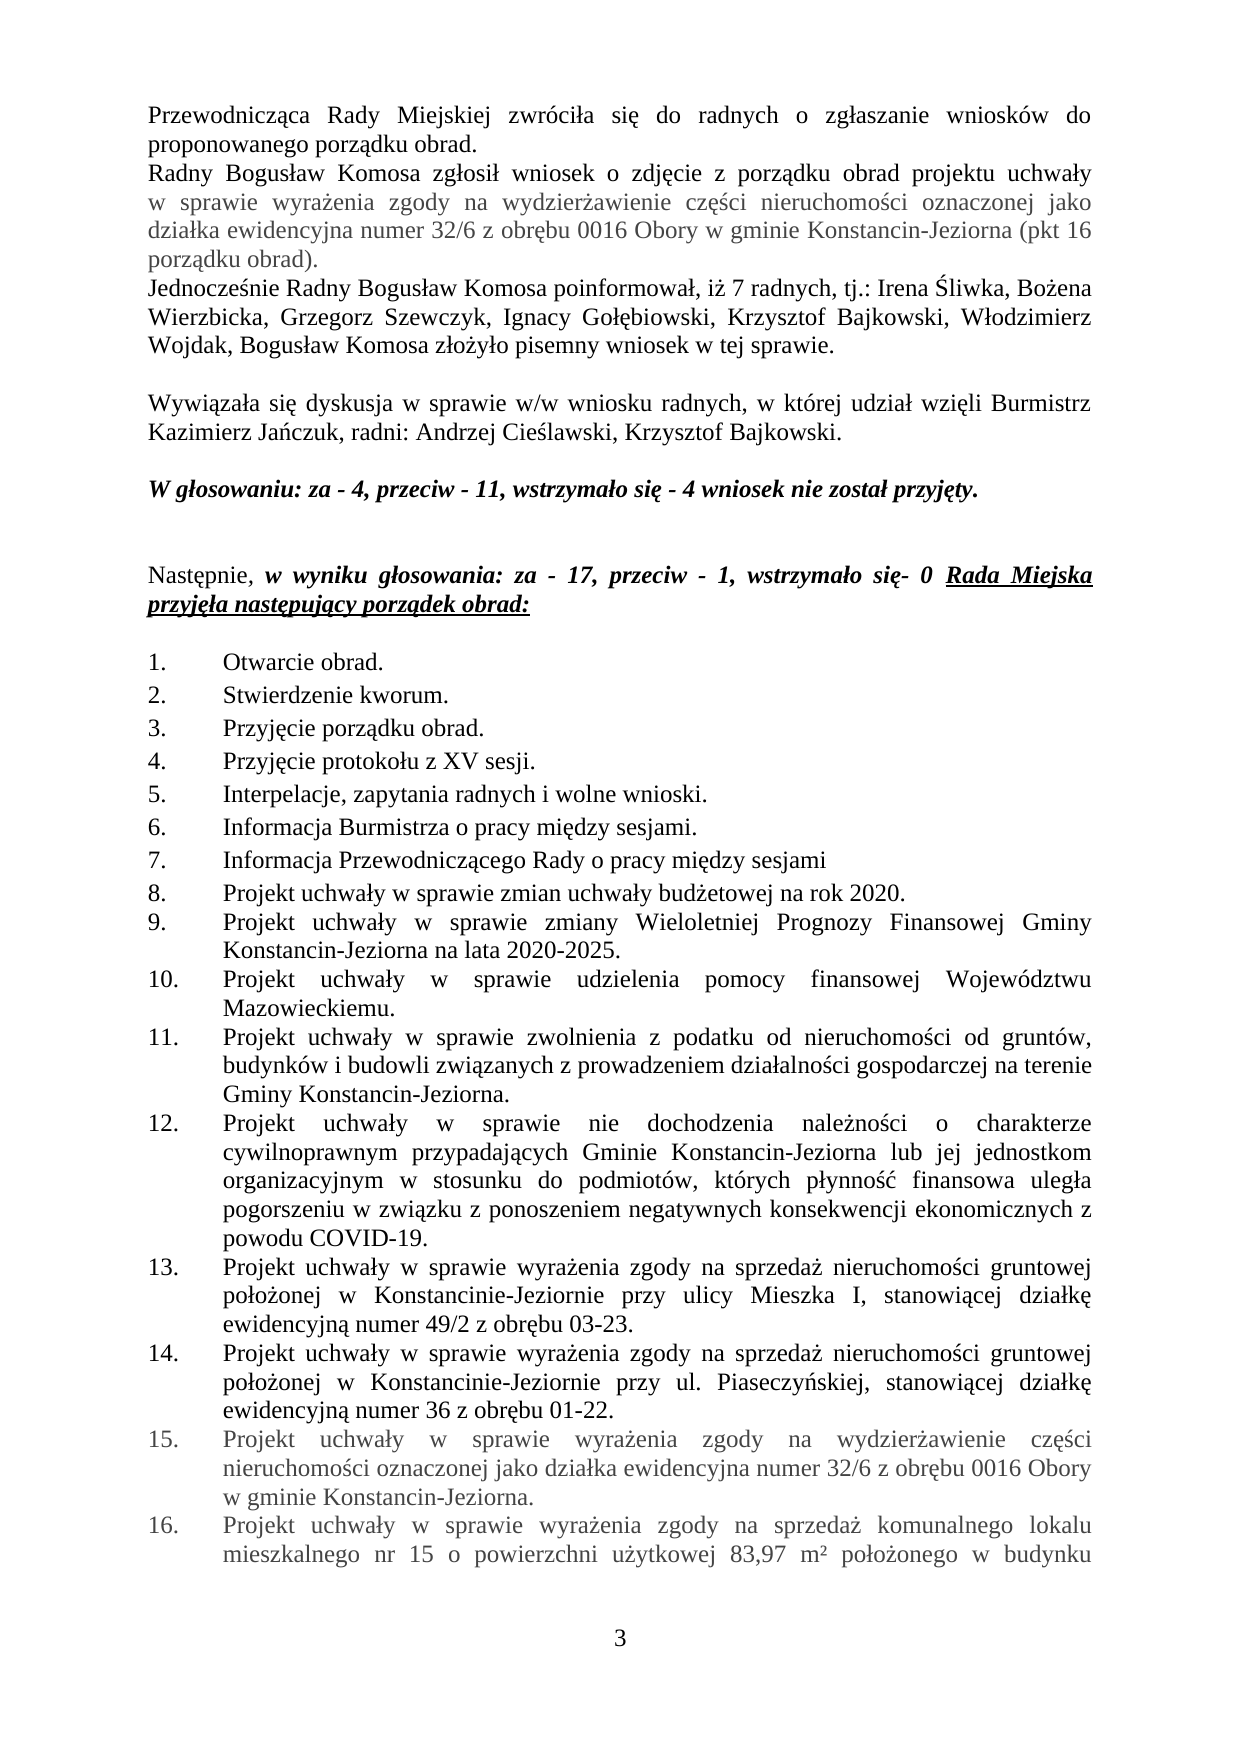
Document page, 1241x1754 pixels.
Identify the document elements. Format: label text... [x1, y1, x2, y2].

list Otwarcie obrad. [148, 647, 1092, 675]
list Projekt uchwały w sprawie zmian uchwały budżetowej na rok 2020. [148, 878, 1092, 907]
list Informacja Przewodniczącego Rady o pracy między sesjami [148, 845, 1092, 873]
text Następnie, w wyniku głosowania: za - 17, przeciw - 1, wstrzymało się- 0 Rada Miejska przyjęła następujący porządek obrad: [148, 560, 1092, 618]
list Projekt uchwały w sprawie wyrażenia zgody na sprzedaż nieruchomości gruntowej położonej w Konstancinie-Jeziornie przy ul. Piaseczyńskiej, stanowiącej działkę ewidencyjną numer 36 z obrębu 01-22. [148, 1338, 1092, 1424]
list Projekt uchwały w sprawie zwolnienia z podatku od nieruchomości od gruntów, budynków i budowli związanych z prowadzeniem działalności gospodarczej na terenie Gminy Konstancin-Jeziorna. [148, 1022, 1092, 1108]
text Jednocześnie Radny Bogusław Komosa poinformował, iż 7 radnych, tj.: Irena Śliwka, Bożena Wierzbicka, Grzegorz Szewczyk, Ignacy Gołębiowski, Krzysztof Bajkowski, Włodzimierz Wojdak, Bogusław Komosa złożyło pisemny wniosek w tej sprawie. [148, 273, 1092, 359]
list Przyjęcie porządku obrad. [148, 713, 1092, 741]
list Projekt uchwały w sprawie udzielenia pomocy finansowej Województwu Mazowieckiemu. [148, 964, 1092, 1022]
list Projekt uchwały w sprawie wyrażenia zgody na sprzedaż nieruchomości gruntowej położonej w Konstancinie-Jeziornie przy ulicy Mieszka I, stanowiącej działkę ewidencyjną numer 49/2 z obrębu 03-23. [148, 1252, 1092, 1338]
list Przyjęcie protokołu z XV sesji. [148, 746, 1092, 774]
list Interpelacje, zapytania radnych i wolne wnioski. [148, 779, 1092, 807]
list Projekt uchwały w sprawie wyrażenia zgody na wydzierżawienie części nieruchomości oznaczonej jako działka ewidencyjna numer 32/6 z obrębu 0016 Obory w gminie Konstancin-Jeziorna. [148, 1424, 1092, 1510]
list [148, 1510, 1092, 1568]
list Stwierdzenie kworum. [148, 680, 1092, 708]
list Projekt uchwały w sprawie nie dochodzenia należności o charakterze cywilnoprawnym przypadających Gminie Konstancin-Jeziorna lub jej jednostkom organizacyjnym w stosunku do podmiotów, których płynność finansowa uległa pogorszeniu w związku z ponoszeniem negatywnych konsekwencji ekonomicznych z powodu COVID-19. [148, 1108, 1092, 1252]
text W głosowaniu: za - 4, przeciw - 11, wstrzymało się - 4 wniosek nie został przyjęty. [148, 474, 1092, 503]
list Projekt uchwały w sprawie zmiany Wieloletniej Prognozy Finansowej Gminy Konstancin-Jeziorna na lata 2020-2025. [148, 907, 1092, 964]
text Radny Bogusław Komosa zgłosił wniosek o zdjęcie z porządku obrad projektu uchwały w sprawie wyrażenia zgody na wydzierżawienie części nieruchomości oznaczonej jako działka ewidencyjna numer 32/6 z obrębu 0016 Obory w gminie Konstancin-Jeziorna (pkt 16 porządku obrad). [148, 158, 1092, 273]
text Przewodnicząca Rady Miejskiej zwróciła się do radnych o zgłaszanie wniosków do proponowanego porządku obrad. [148, 100, 1092, 158]
text Wywiązała się dyskusja w sprawie w/w wniosku radnych, w której udział wzięli Burmistrz Kazimierz Jańczuk, radni: Andrzej Cieślawski, Krzysztof Bajkowski. [148, 388, 1092, 445]
list Informacja Burmistrza o pracy między sesjami. [148, 812, 1092, 841]
